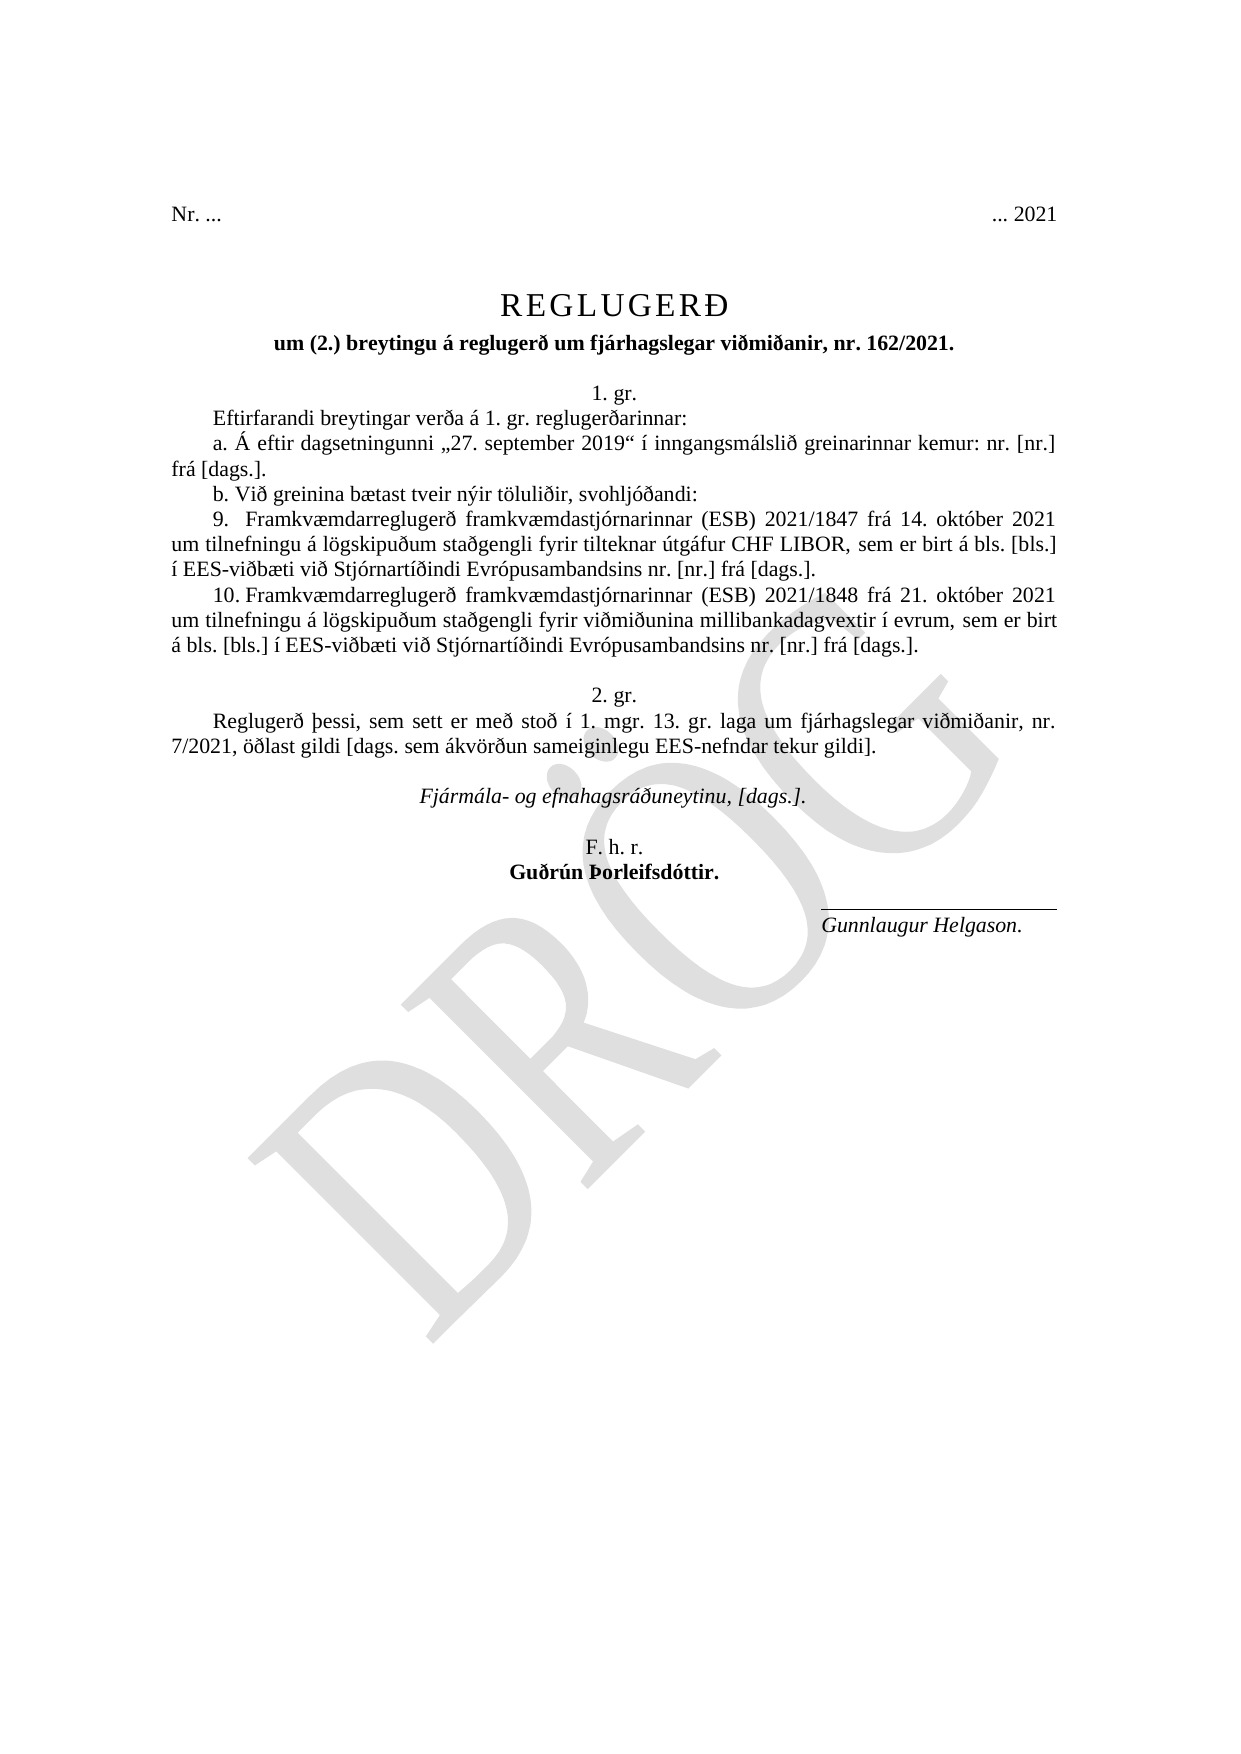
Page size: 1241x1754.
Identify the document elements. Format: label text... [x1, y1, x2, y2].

text 2. gr. [171, 682, 1057, 708]
text REGLUGERÐ [171, 285, 1057, 323]
text 1. gr. [171, 380, 1057, 405]
text a. Á eftir dagsetningunni „27. september 2019“ í inngangsmálslið greinarinnar kemur: nr. [nr.] frá [dags.]. [171, 430, 1057, 481]
text Reglugerð þessi, sem sett er með stoð í 1. mgr. 13. gr. laga um fjárhagslegar viðmiðanir, nr. 7/2021, öðlast gildi [dags. sem ákvörðun sameiginlegu EES-nefndar tekur gildi]. [171, 708, 1057, 758]
text um (2.) breytingu á reglugerð um fjárhagslegar viðmiðanir, nr. 162/2021. [171, 329, 1057, 355]
text Guðrún Þorleifsdóttir. [171, 859, 1057, 884]
text Fjármála- og efnahagsráðuneytinu, [dags.]. [171, 783, 1057, 808]
text Eftirfarandi breytingar verða á 1. gr. reglugerðarinnar: [171, 405, 1057, 430]
text F. h. r. [171, 834, 1057, 859]
text 10. Framkvæmdarreglugerð framkvæmdastjórnarinnar (ESB) 2021/1848 frá 21. október 2021 um tilnefningu á lögskipuðum staðgengli fyrir viðmiðunina millibankadagvextir í evrum, sem er birt á bls. [bls.] í EES-viðbæti við Stjórnartíðindi Evrópusambandsins nr. [nr.] frá [dags.]. [171, 582, 1057, 657]
text b. Við greinina bætast tveir nýir töluliðir, svohljóðandi: [171, 481, 1057, 506]
text Gunnlaugur Helgason. [821, 910, 1057, 938]
text 9. Framkvæmdarreglugerð framkvæmdastjórnarinnar (ESB) 2021/1847 frá 14. október 2021 um tilnefningu á lögskipuðum staðgengli fyrir tilteknar útgáfur CHF LIBOR, sem er birt á bls. [bls.] í EES-viðbæti við Stjórnartíðindi Evrópusambandsins nr. [nr.] frá [dags.]. [171, 506, 1057, 582]
